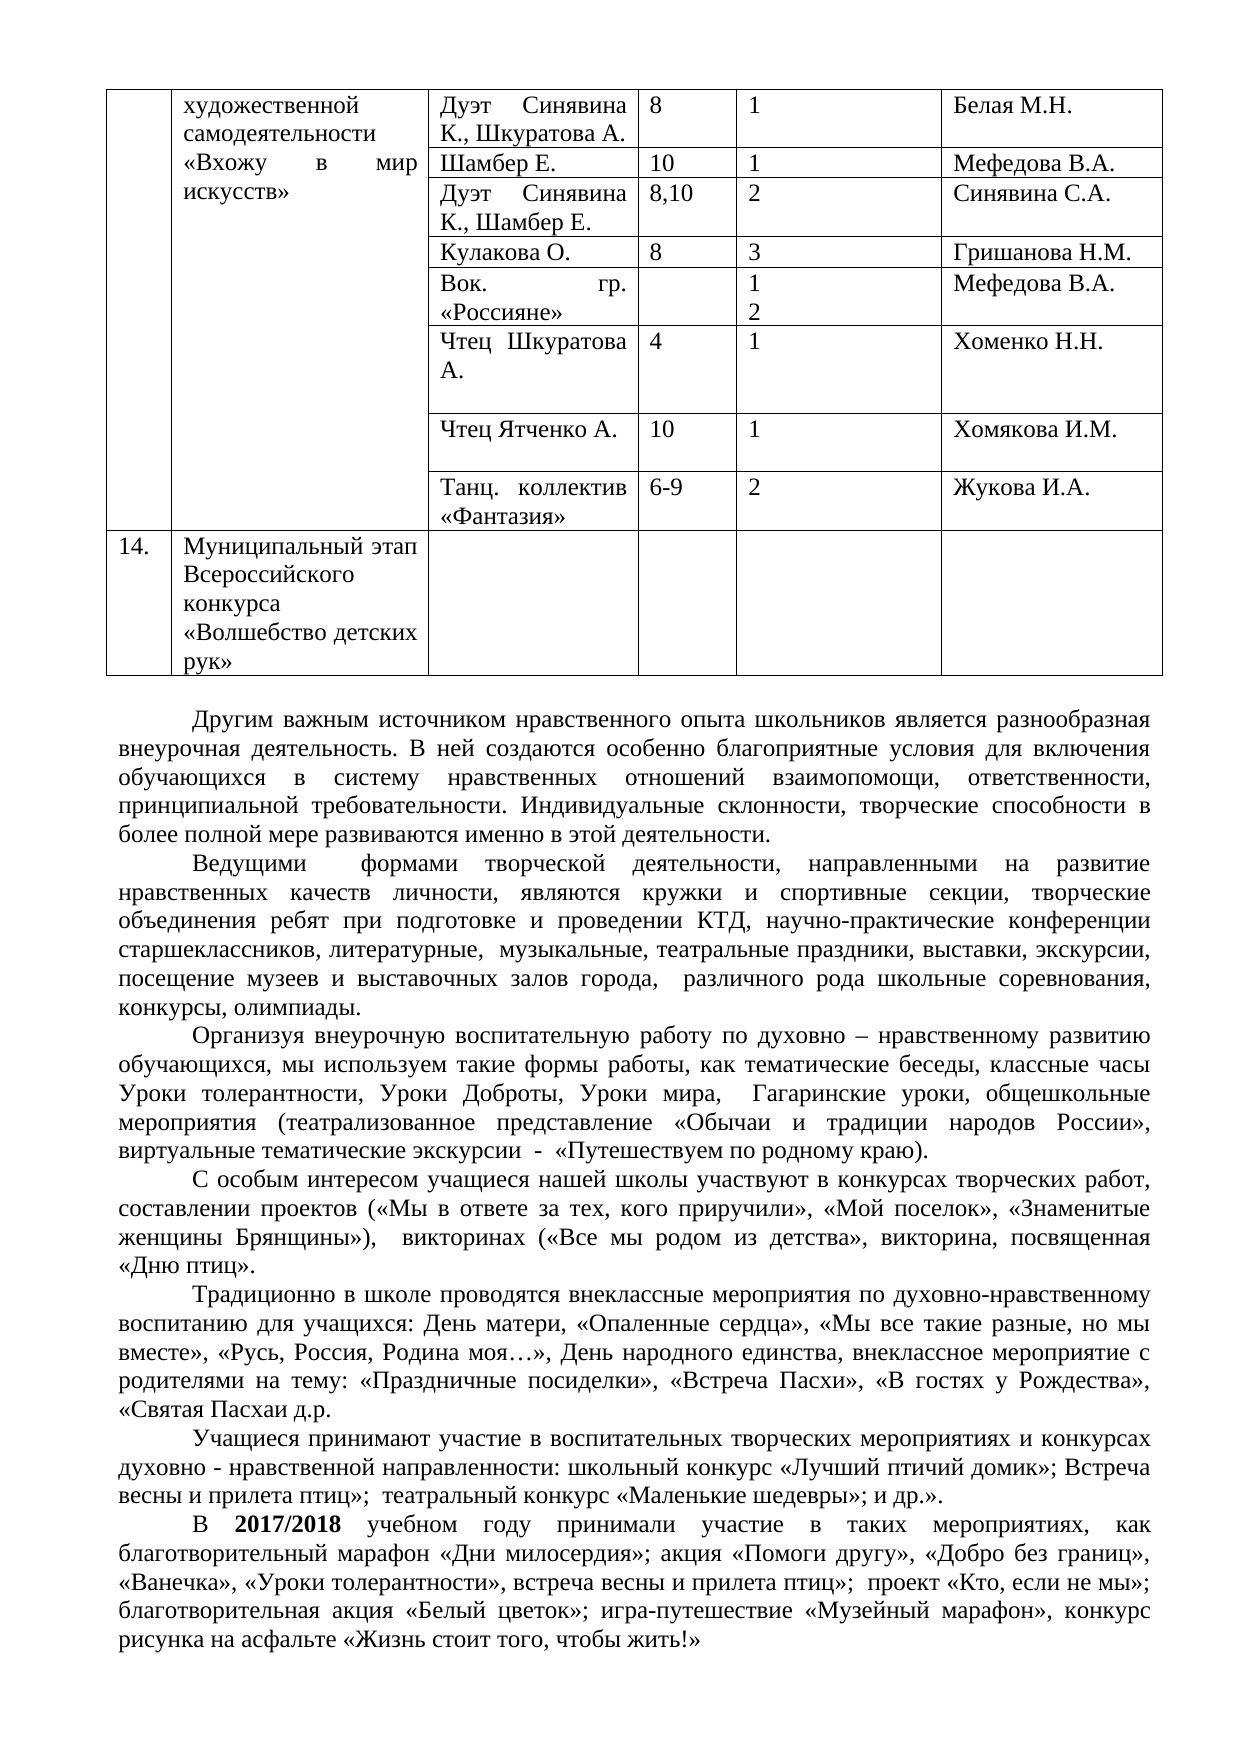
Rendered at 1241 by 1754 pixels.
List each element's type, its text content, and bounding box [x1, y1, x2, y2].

table_cell 10 [639, 414, 736, 471]
text Организуя внеурочную воспитательную работу по духовно – нравственному развитию обучающихся, мы используем такие формы работы, как тематические беседы, классные часы Уроки толерантности, Уроки Доброты, Уроки мира, Гагаринские уроки, общешкольные мероприятия (театрализованное представление «Обычаи и традиции народов России», виртуальные тематические экскурсии - «Путешествуем по родному краю). [118, 1021, 1152, 1164]
table_cell Чтец Ятченко А. [429, 414, 638, 471]
table_cell [737, 531, 941, 674]
table_cell 4 [639, 326, 736, 413]
table_cell Мефедова В.А. [942, 268, 1162, 325]
table_cell Хомякова И.М. [942, 414, 1162, 471]
table_cell Кулакова О. [429, 237, 638, 267]
table_cell 10 [639, 148, 736, 177]
table_cell 1 [737, 148, 941, 177]
table_cell Вок. гр. «Россияне» [429, 268, 638, 325]
table_cell 6-9 [639, 472, 736, 530]
table_cell 1 [737, 326, 941, 413]
table_cell Гришанова Н.М. [942, 237, 1162, 267]
table_cell Танц. коллектив «Фантазия» [429, 472, 638, 530]
table_cell 1 2 [737, 268, 941, 325]
table_cell [429, 531, 638, 674]
table_cell 14. [107, 531, 171, 674]
table_cell 1 [737, 90, 941, 147]
table_cell Жукова И.А. [942, 472, 1162, 530]
text Другим важным источником нравственного опыта школьников является разнообразная внеурочная деятельность. В ней создаются особенно благоприятные условия для включения обучающихся в систему нравственных отношений взаимопомощи, ответственности, принципиальной требовательности. Индивидуальные склонности, творческие способности в более полной мере развиваются именно в этой деятельности. [118, 704, 1152, 848]
table_cell 8 [639, 237, 736, 267]
table_cell [942, 531, 1162, 674]
table_cell Дуэт Синявина К., Шкуратова А. [429, 90, 638, 147]
table_cell 3 [737, 237, 941, 267]
text Традиционно в школе проводятся внеклассные мероприятия по духовно-нравственному воспитанию для учащихся: День матери, «Опаленные сердца», «Мы все такие разные, но мы вместе», «Русь, Россия, Родина моя…», День народного единства, внеклассное мероприятие с родителями на тему: «Праздничные посиделки», «Встреча Пасхи», «В гостях у Рождества», «Святая Пасхаи д.р. [118, 1279, 1152, 1423]
table_cell 8,10 [639, 178, 736, 236]
table_cell Мефедова В.А. [942, 148, 1162, 177]
table_cell Муниципальный этап Всероссийского конкурса «Волшебство детских рук» [172, 531, 428, 674]
text Ведущими формами творческой деятельности, направленными на развитие нравственных качеств личности, являются кружки и спортивные секции, творческие объединения ребят при подготовке и проведении КТД, научно-практические конференции старшеклассников, литературные, музыкальные, театральные праздники, выставки, экскурсии, посещение музеев и выставочных залов города, различного рода школьные соревнования, конкурсы, олимпиады. [118, 848, 1152, 1021]
table_cell Хоменко Н.Н. [942, 326, 1162, 413]
text С особым интересом учащиеся нашей школы участвуют в конкурсах творческих работ, составлении проектов («Мы в ответе за тех, кого приручили», «Мой поселок», «Знаменитые женщины Брянщины»), викторинах («Все мы родом из детства», викторина, посвященная «Дню птиц». [118, 1164, 1152, 1279]
text В 2017/2018 учебном году принимали участие в таких мероприятиях, как благотворительный марафон «Дни милосердия»; акция «Помоги другу», «Добро без границ», «Ванечка», «Уроки толерантности», встреча весны и прилета птиц»; проект «Кто, если не мы»; благотворительная акция «Белый цветок»; игра-путешествие «Музейный марафон», конкурс рисунка на асфальте «Жизнь стоит того, чтобы жить!» [118, 1509, 1152, 1653]
table_cell Шамбер Е. [429, 148, 638, 177]
table_cell [639, 531, 736, 674]
table_cell 2 [737, 472, 941, 530]
table_cell Чтец Шкуратова А. [429, 326, 638, 413]
table_cell [639, 268, 736, 325]
table_cell 2 [737, 178, 941, 236]
text Учащиеся принимают участие в воспитательных творческих мероприятиях и конкурсах духовно - нравственной направленности: школьный конкурс «Лучший птичий домик»; Встреча весны и прилета птиц»; театральный конкурс «Маленькие шедевры»; и др.». [118, 1423, 1152, 1509]
table_cell Дуэт Синявина К., Шамбер Е. [429, 178, 638, 236]
table_cell 8 [639, 90, 736, 147]
table_cell 1 [737, 414, 941, 471]
table_cell Синявина С.А. [942, 178, 1162, 236]
table_cell Белая М.Н. [942, 90, 1162, 147]
